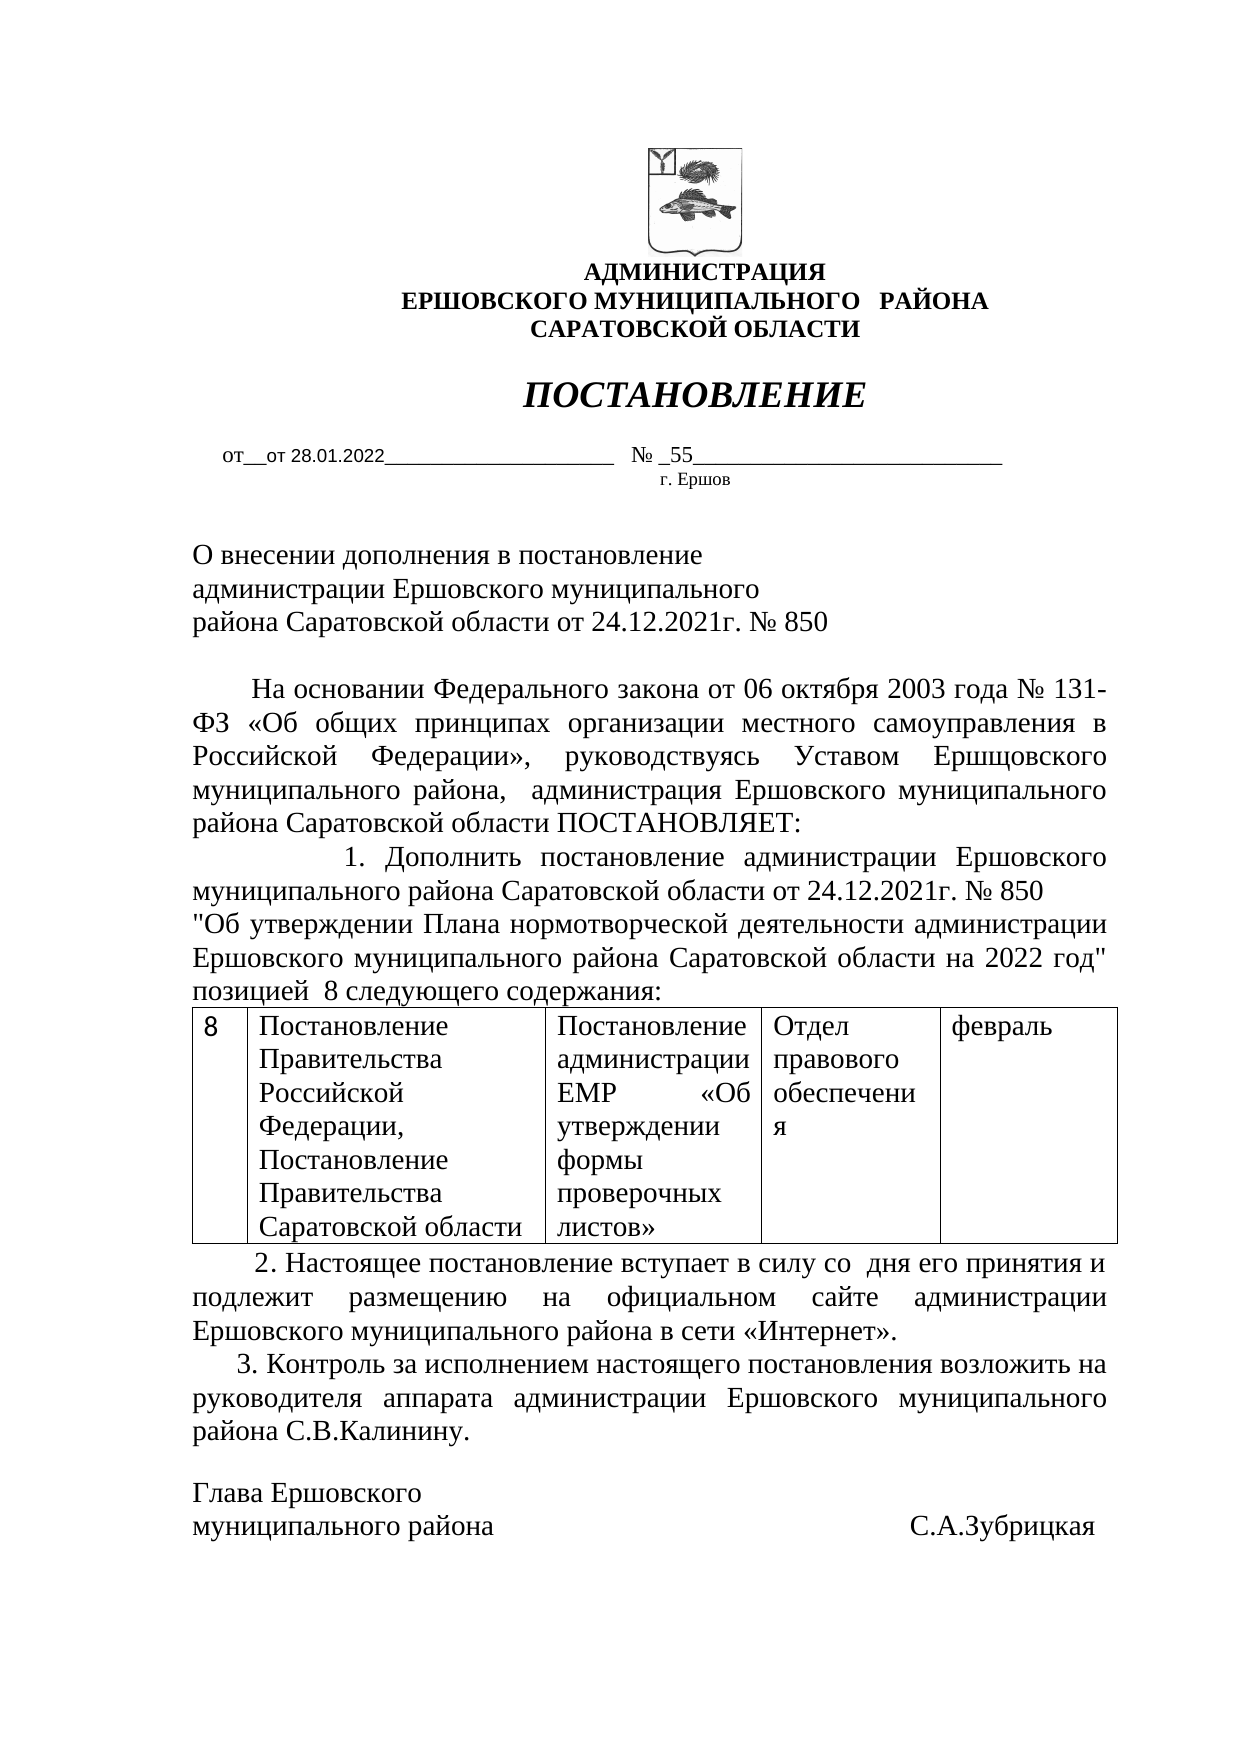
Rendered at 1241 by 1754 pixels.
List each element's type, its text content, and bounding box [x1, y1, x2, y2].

text муниципального района С.А.Зубрицкая [192, 1509, 1107, 1542]
text На основании Федерального закона от 06 октября 2003 года № 131-ФЗ «Об общих принципах организации местного самоуправления в Российской Федерации», руководствуясь Уставом Ершщовского муниципального района, администрация Ершовского муниципального района Саратовской области ПОСТАНОВЛЯЕТ: [192, 671, 1107, 839]
table_header Постановление Правительства Российской Федерации, Постановление Правительства Саратовской области [248, 1008, 545, 1243]
text О внесении дополнения в постановление [192, 537, 1107, 571]
table_header февраль [941, 1008, 1117, 1243]
table_header Отдел правового обеспечения [762, 1008, 940, 1243]
picture [648, 148, 743, 257]
text 2. Настоящее постановление вступает в силу со дня его принятия и подлежит размещению на официальном сайте администрации Ершовского муниципального района в сети «Интернет». [192, 1244, 1107, 1346]
text Глава Ершовского [192, 1475, 1107, 1508]
text "Об утверждении Плана нормотворческой деятельности администрации Ершовского муниципального района Саратовской области на 2022 год" позицией 8 следующего содержания: [192, 906, 1107, 1007]
text района Саратовской области от 24.12.2021г. № 850 [192, 604, 1107, 638]
text 3. Контроль за исполнением настоящего постановления возложить на руководителя аппарата администрации Ершовского муниципального района С.В.Калинину. [192, 1346, 1107, 1447]
text 1. Дополнить постановление администрации Ершовского муниципального района Саратовской области от 24.12.2021г. № 850 [192, 839, 1107, 906]
table_header 8 [193, 1008, 247, 1243]
text администрации Ершовского муниципального [192, 571, 1107, 604]
table_header Постановление администрации ЕМР «Об утверждении формы проверочных листов» [546, 1008, 761, 1243]
